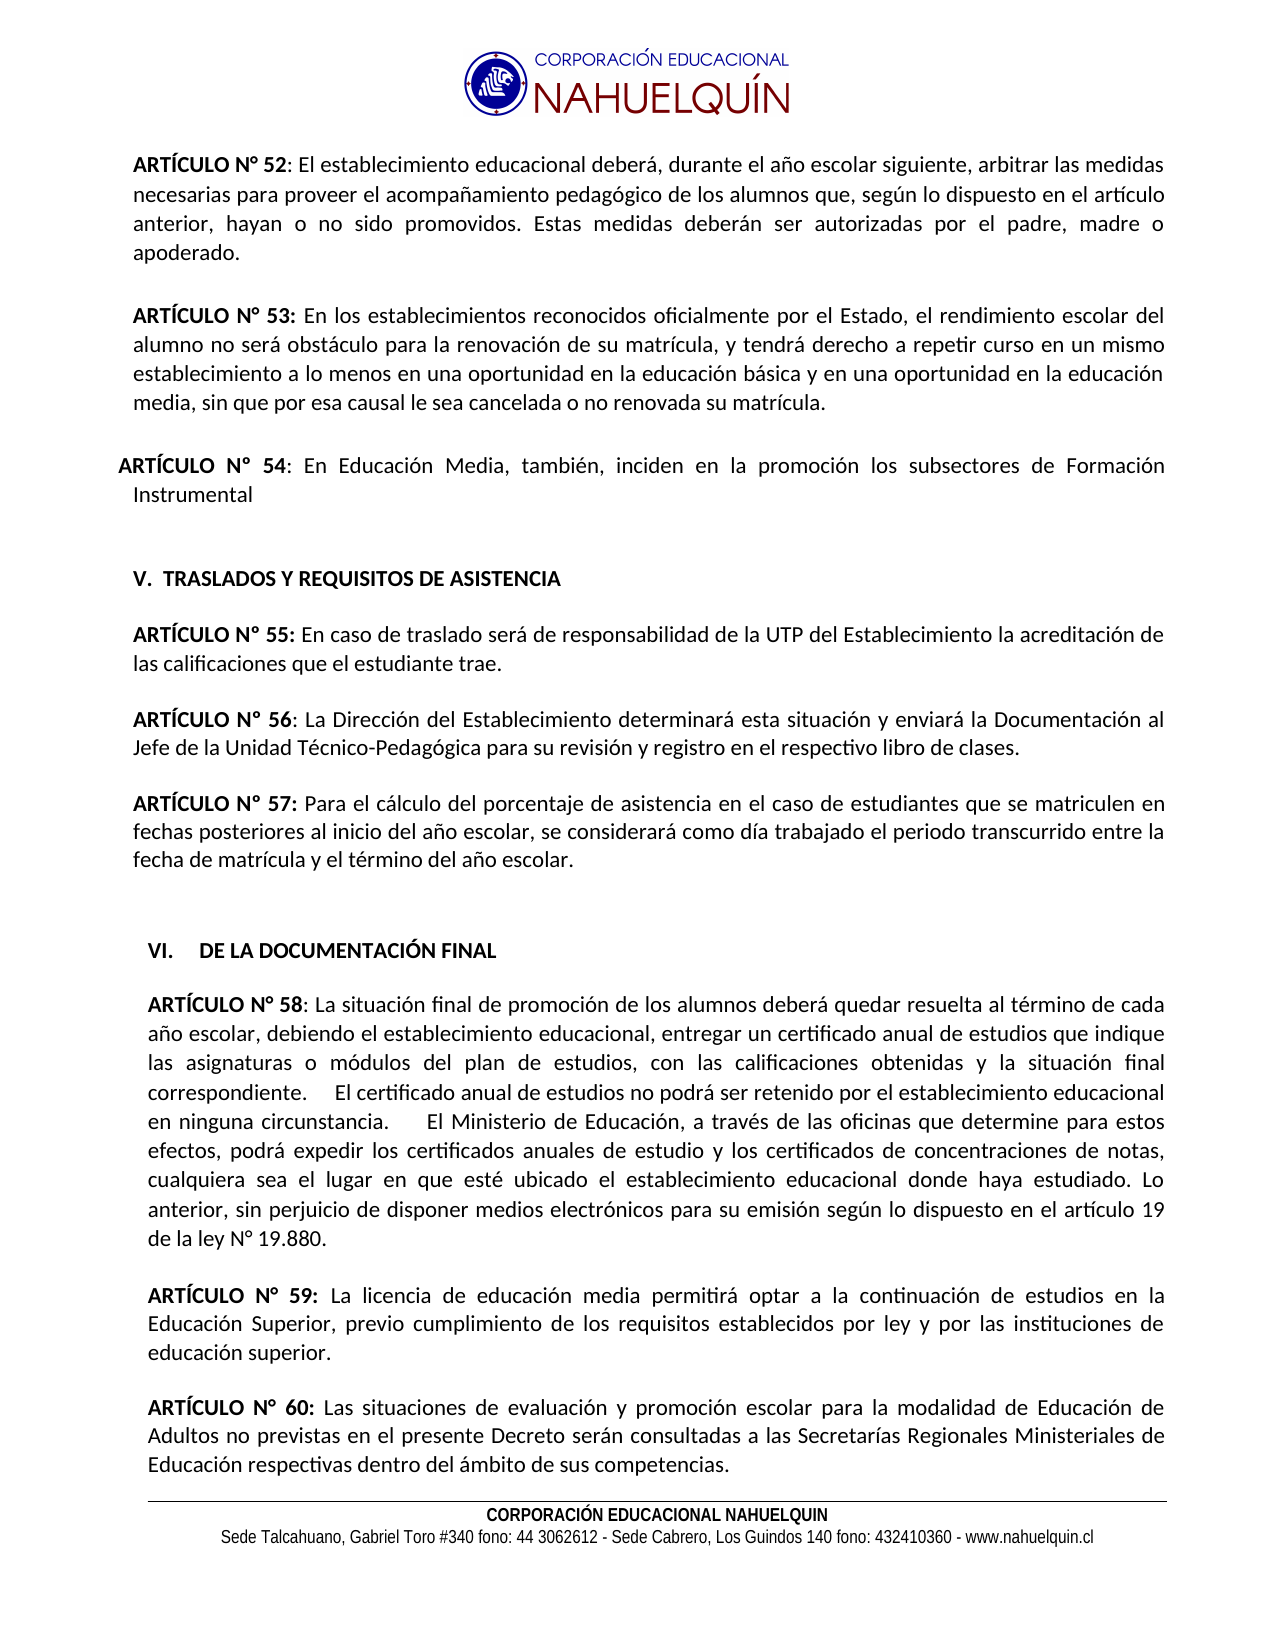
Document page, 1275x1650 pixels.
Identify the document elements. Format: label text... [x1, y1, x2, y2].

text VI. DE LA DOCUMENTACIÓN FINAL [148, 936, 1167, 964]
text ARTÍCULO N° 53: En los establecimientos reconocidos oficialmente por el Estado, el rendimiento escolar del alumno no será obstáculo para la renovación de su matrícula, y tendrá derecho a repetir curso en un mismo establecimiento a lo menos en una oportunidad en la educación básica y en una oportunidad en la educación media, sin que por esa causal le sea cancelada o no renovada su matrícula. [118, 300, 1167, 417]
text V. TRASLADOS Y REQUISITOS DE ASISTENCIA [133, 564, 1167, 593]
text ARTÍCULO Nº 55: En caso de traslado será de responsabilidad de la UTP del Establecimiento la acreditación de las calificaciones que el estudiante trae. [133, 621, 1167, 677]
text ARTÍCULO N° 59: La licencia de educación media permitirá optar a la continuación de estudios en la Educación Superior, previo cumplimiento de los requisitos establecidos por ley y por las instituciones de educación superior. [148, 1282, 1167, 1366]
picture [463, 48, 789, 117]
text ARTÍCULO Nº 56: La Dirección del Establecimiento determinará esta situación y enviará la Documentación al Jefe de la Unidad Técnico-Pedagógica para su revisión y registro en el respectivo libro de clases. [133, 705, 1167, 761]
text ARTÍCULO N° 52: El establecimiento educacional deberá, durante el año escolar siguiente, arbitrar las medidas necesarias para proveer el acompañamiento pedagógico de los alumnos que, según lo dispuesto en el artículo anterior, hayan o no sido promovidos. Estas medidas deberán ser autorizadas por el padre, madre o apoderado. [133, 149, 1167, 266]
text ARTÍCULO Nº 57: Para el cálculo del porcentaje de asistencia en el caso de estudiantes que se matriculen en fechas posteriores al inicio del año escolar, se considerará como día trabajado el periodo transcurrido entre la fecha de matrícula y el término del año escolar. [133, 789, 1167, 873]
text ARTÍCULO N° 60: Las situaciones de evaluación y promoción escolar para la modalidad de Educación de Adultos no previstas en el presente Decreto serán consultadas a las Secretarías Regionales Ministeriales de Educación respectivas dentro del ámbito de sus competencias. [148, 1393, 1167, 1478]
text ARTÍCULO Nº 54: En Educación Media, también, inciden en la promoción los subsectores de Formación Instrumental [118, 450, 1167, 508]
text ARTÍCULO N° 58: La situación final de promoción de los alumnos deberá quedar resuelta al término de cada año escolar, debiendo el establecimiento educacional, entregar un certificado anual de estudios que indique las asignaturas o módulos del plan de estudios, con las calificaciones obtenidas y la situación final correspondiente. El certificado anual de estudios no podrá ser retenido por el establecimiento educacional en ninguna circunstancia. El Ministerio de Educación, a través de las oficinas que determine para estos efectos, podrá expedir los certificados anuales de estudio y los certificados de concentraciones de notas, cualquiera sea el lugar en que esté ubicado el establecimiento educacional donde haya estudiado. Lo anterior, sin perjuicio de disponer medios electrónicos para su emisión según lo dispuesto en el artículo 19 de la ley N° 19.880. [148, 989, 1167, 1252]
